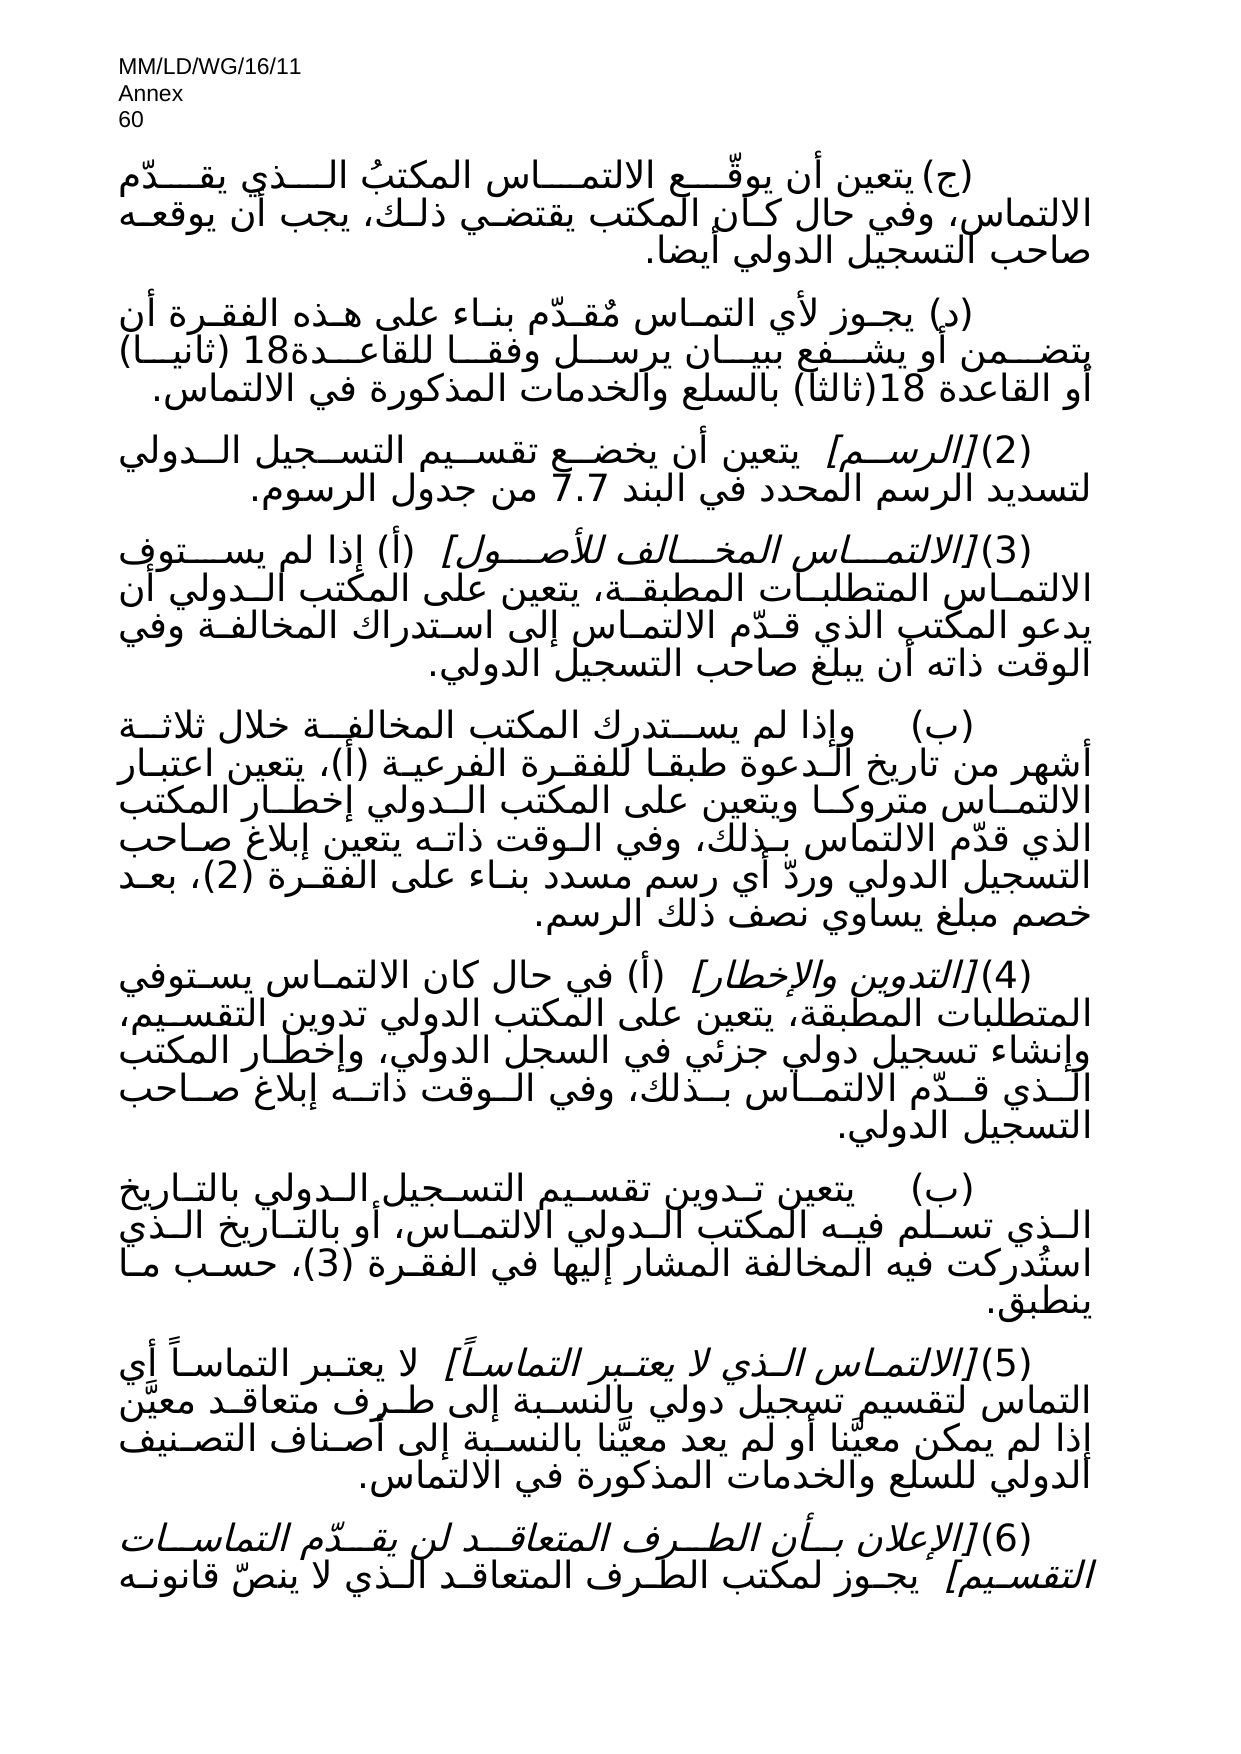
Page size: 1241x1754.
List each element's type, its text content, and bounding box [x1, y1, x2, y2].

text (د) يجوز لأي التماس مٌقدّم بناء على هذه الفقرة أن يتضمن أو يشفع ببيان يرسل وفقا للقاعدة18 (ثانيا) أو القاعدة 18(ثالثا) بالسلع والخدمات المذكورة في الالتماس. [118, 296, 1092, 408]
text (4) [التدوين والإخطار] (أ) في حال كان الالتماس يستوفي المتطلبات المطبقة، يتعين على المكتب الدولي تدوين التقسيم، وإنشاء تسجيل دولي جزئي في السجل الدولي، وإخطار المكتب الذي قدّم الالتماس بذلك، وفي الوقت ذاته إبلاغ صاحب التسجيل الدولي. [118, 958, 1092, 1146]
text (ب) يتعين تدوين تقسيم التسجيل الدولي بالتاريخ الذي تسلم فيه المكتب الدولي الالتماس، أو بالتاريخ الذي استُدركت فيه المخالفة المشار إليها في الفقرة (3)، حسب ما ينطبق. [118, 1171, 1092, 1321]
text (5) [الالتماس الذي لا يعتبر التماساً] لا يعتبر التماساً أي التماس لتقسيم تسجيل دولي بالنسبة إلى طرف متعاقد معيَّن إذا لم يمكن معيَّنا أو لم يعد معيَّنا بالنسبة إلى أصناف التصنيف الدولي للسلع والخدمات المذكورة في الالتماس. [118, 1346, 1092, 1496]
text (3) [الالتماس المخالف للأصول] (أ) إذا لم يستوف الالتماس المتطلبات المطبقة، يتعين على المكتب الدولي أن يدعو المكتب الذي قدّم الالتماس إلى استدراك المخالفة وفي الوقت ذاته أن يبلغ صاحب التسجيل الدولي. [118, 533, 1092, 683]
text (ج) يتعين أن يوقّع الالتماس المكتبُ الذي يقدّم الالتماس، وفي حال كان المكتب يقتضي ذلك، يجب أن يوقعه صاحب التسجيل الدولي أيضا. [118, 158, 1092, 271]
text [118, 1521, 1092, 1596]
text (2) [الرسم] يتعين أن يخضع تقسيم التسجيل الدولي لتسديد الرسم المحدد في البند 7.7 من جدول الرسوم. [118, 433, 1092, 508]
text (ب) وإذا لم يستدرك المكتب المخالفة خلال ثلاثة أشهر من تاريخ الدعوة طبقا للفقرة الفرعية (أ)، يتعين اعتبار الالتماس متروكا ويتعين على المكتب الدولي إخطار المكتب الذي قدّم الالتماس بذلك، وفي الوقت ذاته يتعين إبلاغ صاحب التسجيل الدولي وردّ أي رسم مسدد بناء على الفقرة (2)، بعد خصم مبلغ يساوي نصف ذلك الرسم. [118, 708, 1092, 933]
